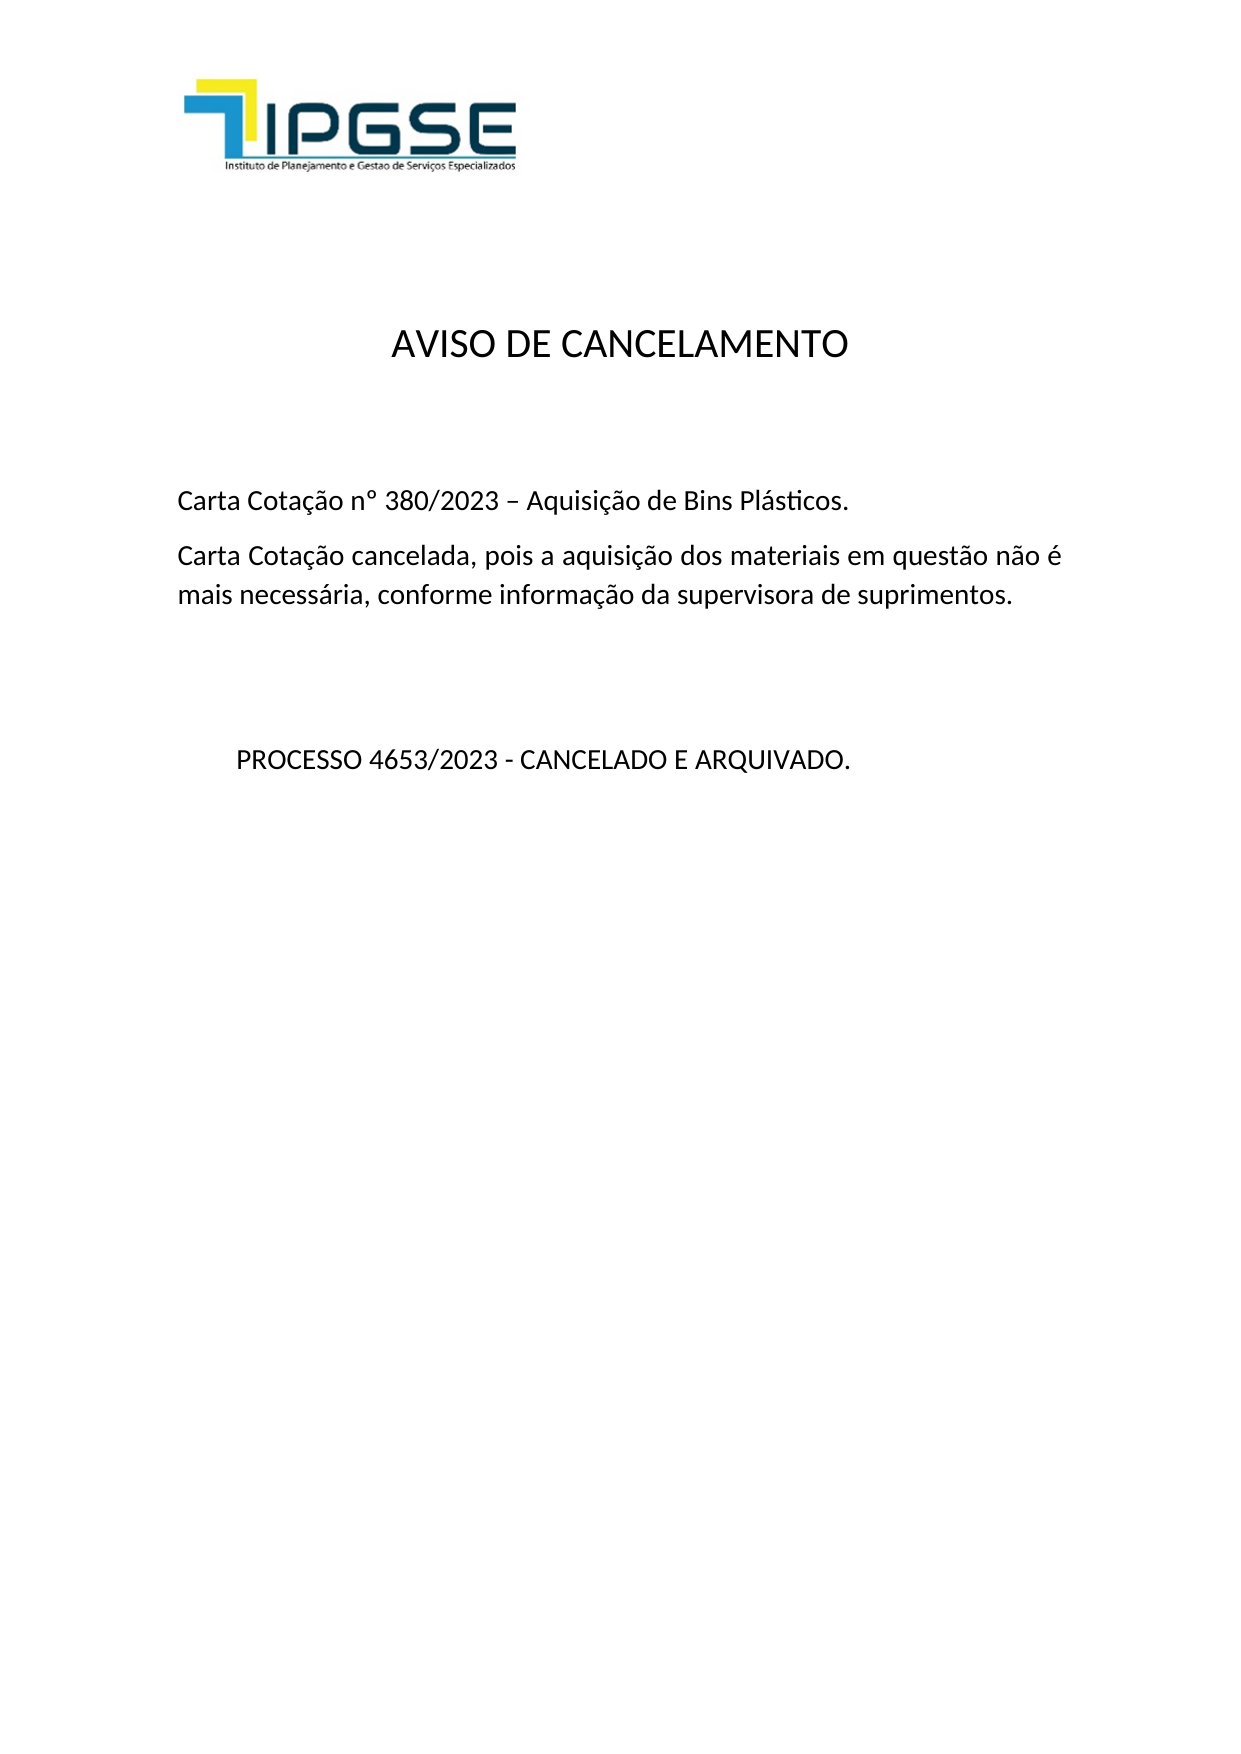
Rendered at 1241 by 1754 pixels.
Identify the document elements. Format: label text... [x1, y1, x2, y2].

text Carta Cotação cancelada, pois a aquisição dos materiais em questão não é mais necessária, conforme informação da supervisora de suprimentos. [177, 537, 1063, 611]
picture [177, 73, 526, 174]
text PROCESSO 4653/2023 - CANCELADO E ARQUIVADO. [177, 741, 1063, 777]
text AVISO DE CANCELAMENTO [177, 317, 1063, 368]
text Carta Cotação nº 380/2023 – Aquisição de Bins Plásticos. [177, 482, 1063, 518]
